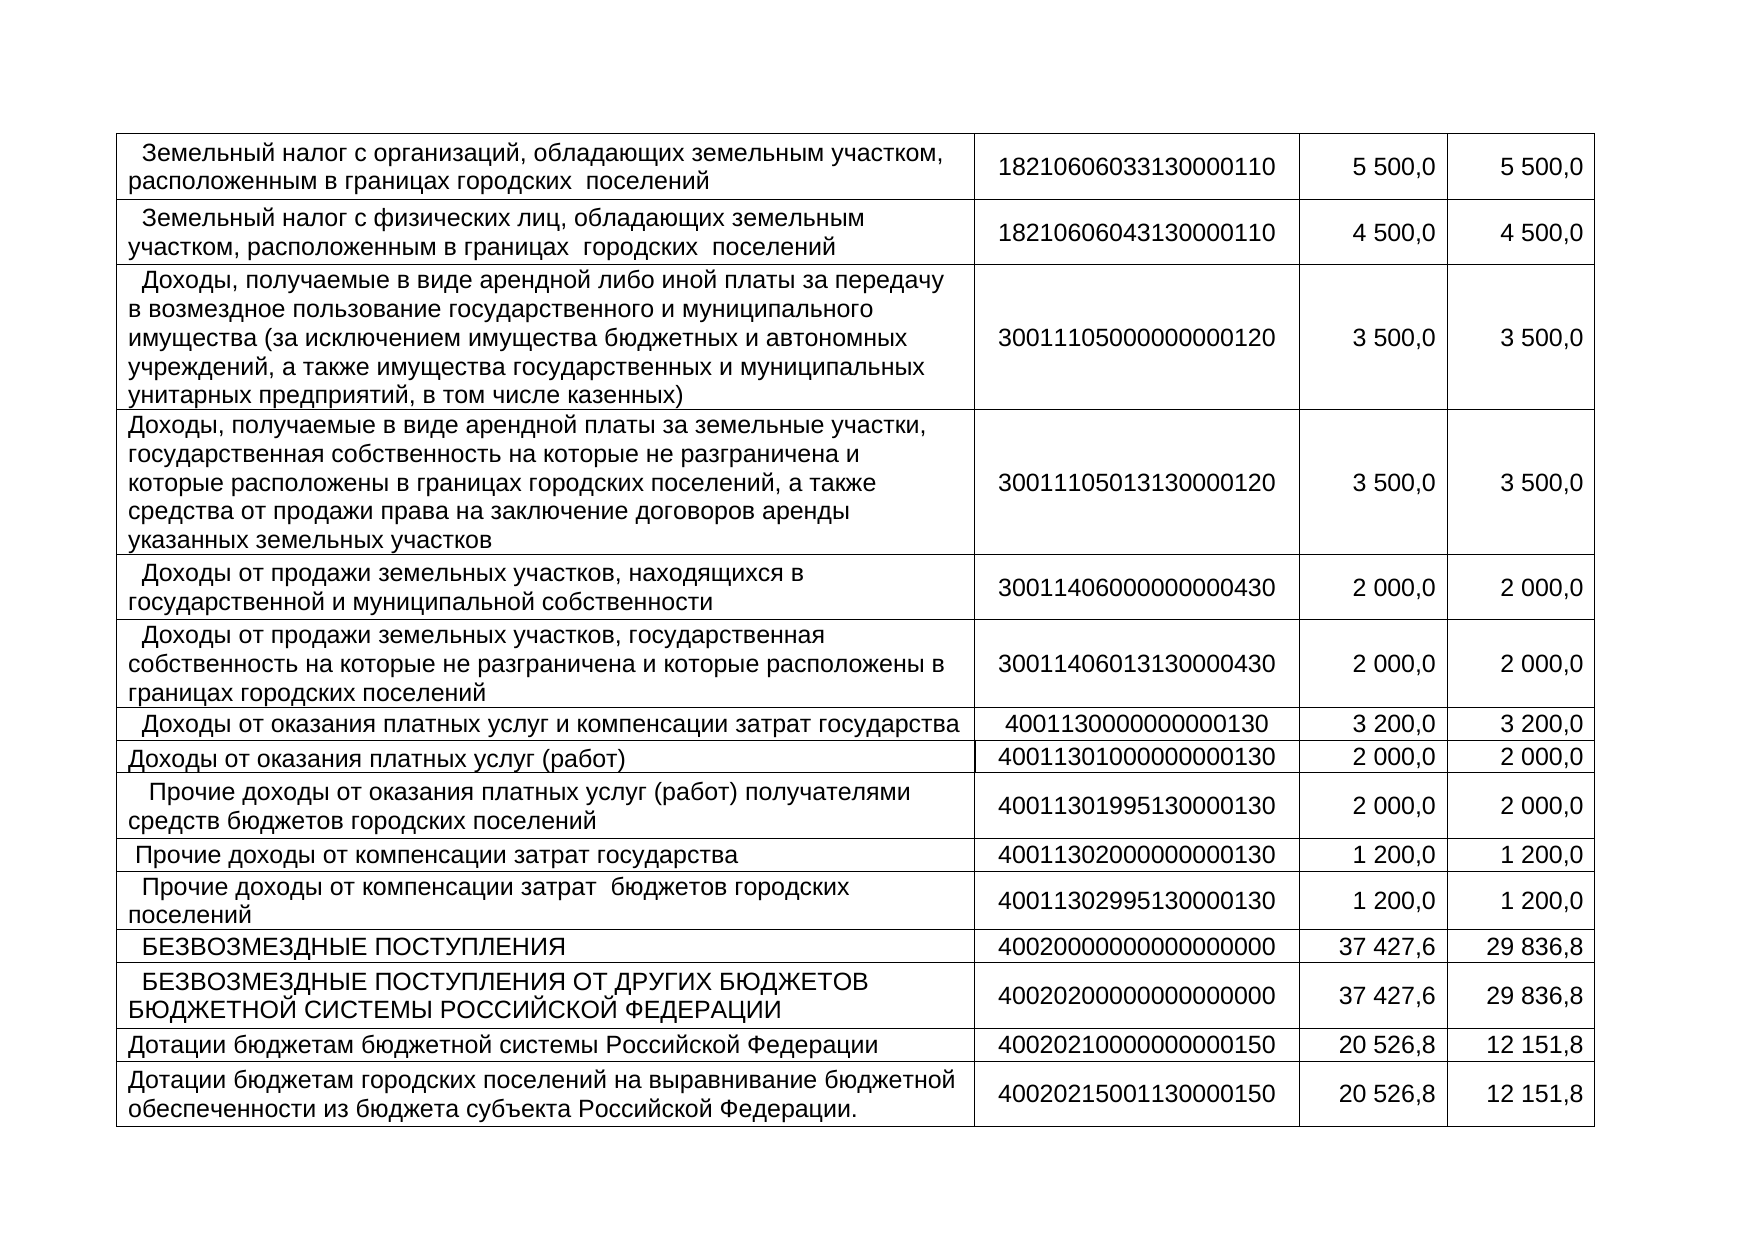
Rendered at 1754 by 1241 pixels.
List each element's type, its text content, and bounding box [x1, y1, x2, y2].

table_cell БЕЗВОЗМЕЗДНЫЕ ПОСТУПЛЕНИЯ [117, 930, 974, 962]
table_cell Доходы от оказания платных услуг и компенсации затрат государства [117, 708, 974, 739]
table_cell 5 500,0 [1300, 134, 1447, 198]
table_cell 37 427,6 [1300, 930, 1447, 962]
table_cell 3 500,0 [1300, 265, 1447, 409]
table_cell 3 200,0 [1300, 708, 1447, 739]
table_cell 1 200,0 [1300, 839, 1447, 871]
table_cell Прочие доходы от оказания платных услуг (работ) получателями средств бюджетов городских поселений [117, 773, 974, 838]
table_cell 4 500,0 [1300, 200, 1447, 264]
table_cell 40020215001130000150 [975, 1062, 1299, 1126]
table_cell 40020210000000000150 [975, 1029, 1299, 1061]
table_cell 30011406013130000430 [975, 620, 1299, 707]
table_cell 40011301000000000130 [976, 741, 1299, 772]
table_cell 4 500,0 [1448, 200, 1594, 264]
table_cell 3 500,0 [1448, 410, 1594, 554]
table_cell Дотации бюджетам бюджетной системы Российской Федерации [117, 1029, 974, 1061]
table_cell БЕЗВОЗМЕЗДНЫЕ ПОСТУПЛЕНИЯ ОТ ДРУГИХ БЮДЖЕТОВ БЮДЖЕТНОЙ СИСТЕМЫ РОССИЙСКОЙ ФЕДЕРАЦИИ [117, 963, 974, 1028]
table_cell 2 000,0 [1448, 773, 1594, 838]
table_cell 12 151,8 [1448, 1062, 1594, 1126]
table_cell 30011105013130000120 [975, 410, 1299, 554]
table_cell 40011302995130000130 [975, 872, 1299, 929]
table_cell 29 836,8 [1448, 930, 1594, 962]
table_cell Доходы, получаемые в виде арендной платы за земельные участки, государственная собственность на которые не разграничена и которые расположены в границах городских поселений, а также средства от продажи права на заключение договоров аренды указанных земельных участков [117, 410, 974, 554]
table_cell 2 000,0 [1300, 620, 1447, 707]
table_cell 20 526,8 [1300, 1062, 1447, 1126]
table_cell 30011105000000000120 [975, 265, 1299, 409]
table_cell 3 500,0 [1300, 410, 1447, 554]
table_cell Прочие доходы от компенсации затрат бюджетов городских поселений [117, 872, 974, 929]
table_cell Земельный налог с физических лиц, обладающих земельным участком, расположенным в границах городских поселений [117, 200, 974, 264]
table_cell 40020000000000000000 [975, 930, 1299, 962]
table_cell 2 000,0 [1448, 555, 1594, 619]
table_cell 29 836,8 [1448, 963, 1594, 1028]
table_cell 3 200,0 [1448, 708, 1594, 739]
table_cell 40011302000000000130 [975, 839, 1299, 871]
table_cell 2 000,0 [1448, 741, 1594, 772]
table_cell 4001130000000000130 [975, 708, 1299, 739]
table_cell Доходы от оказания платных услуг (работ) [117, 741, 974, 772]
table_cell 5 500,0 [1448, 134, 1594, 198]
table_cell 2 000,0 [1300, 773, 1447, 838]
table_cell 2 000,0 [1300, 555, 1447, 619]
table_cell 18210606043130000110 [975, 200, 1299, 264]
table_cell 30011406000000000430 [975, 555, 1299, 619]
table_cell Земельный налог с организаций, обладающих земельным участком, расположенным в границах городских поселений [117, 134, 974, 198]
table_cell Доходы от продажи земельных участков, государственная собственность на которые не разграничена и которые расположены в границах городских поселений [117, 620, 974, 707]
table_cell 18210606033130000110 [975, 134, 1299, 198]
table_cell 1 200,0 [1300, 872, 1447, 929]
table_cell 1 200,0 [1448, 872, 1594, 929]
table_cell 2 000,0 [1448, 620, 1594, 707]
table_cell 40020200000000000000 [975, 963, 1299, 1028]
table_cell Прочие доходы от компенсации затрат государства [117, 839, 974, 871]
table_cell 20 526,8 [1300, 1029, 1447, 1061]
table_cell 37 427,6 [1300, 963, 1447, 1028]
table_cell Дотации бюджетам городских поселений на выравнивание бюджетной обеспеченности из бюджета субъекта Российской Федерации. [117, 1062, 974, 1126]
table_cell 3 500,0 [1448, 265, 1594, 409]
table_cell Доходы, получаемые в виде арендной либо иной платы за передачу в возмездное пользование государственного и муниципального имущества (за исключением имущества бюджетных и автономных учреждений, а также имущества государственных и муниципальных унитарных предприятий, в том числе казенных) [117, 265, 974, 409]
table_cell 1 200,0 [1448, 839, 1594, 871]
table_cell 2 000,0 [1300, 741, 1447, 772]
table_cell 40011301995130000130 [975, 773, 1299, 838]
table_cell 12 151,8 [1448, 1029, 1594, 1061]
table_cell Доходы от продажи земельных участков, находящихся в государственной и муниципальной собственности [117, 555, 974, 619]
